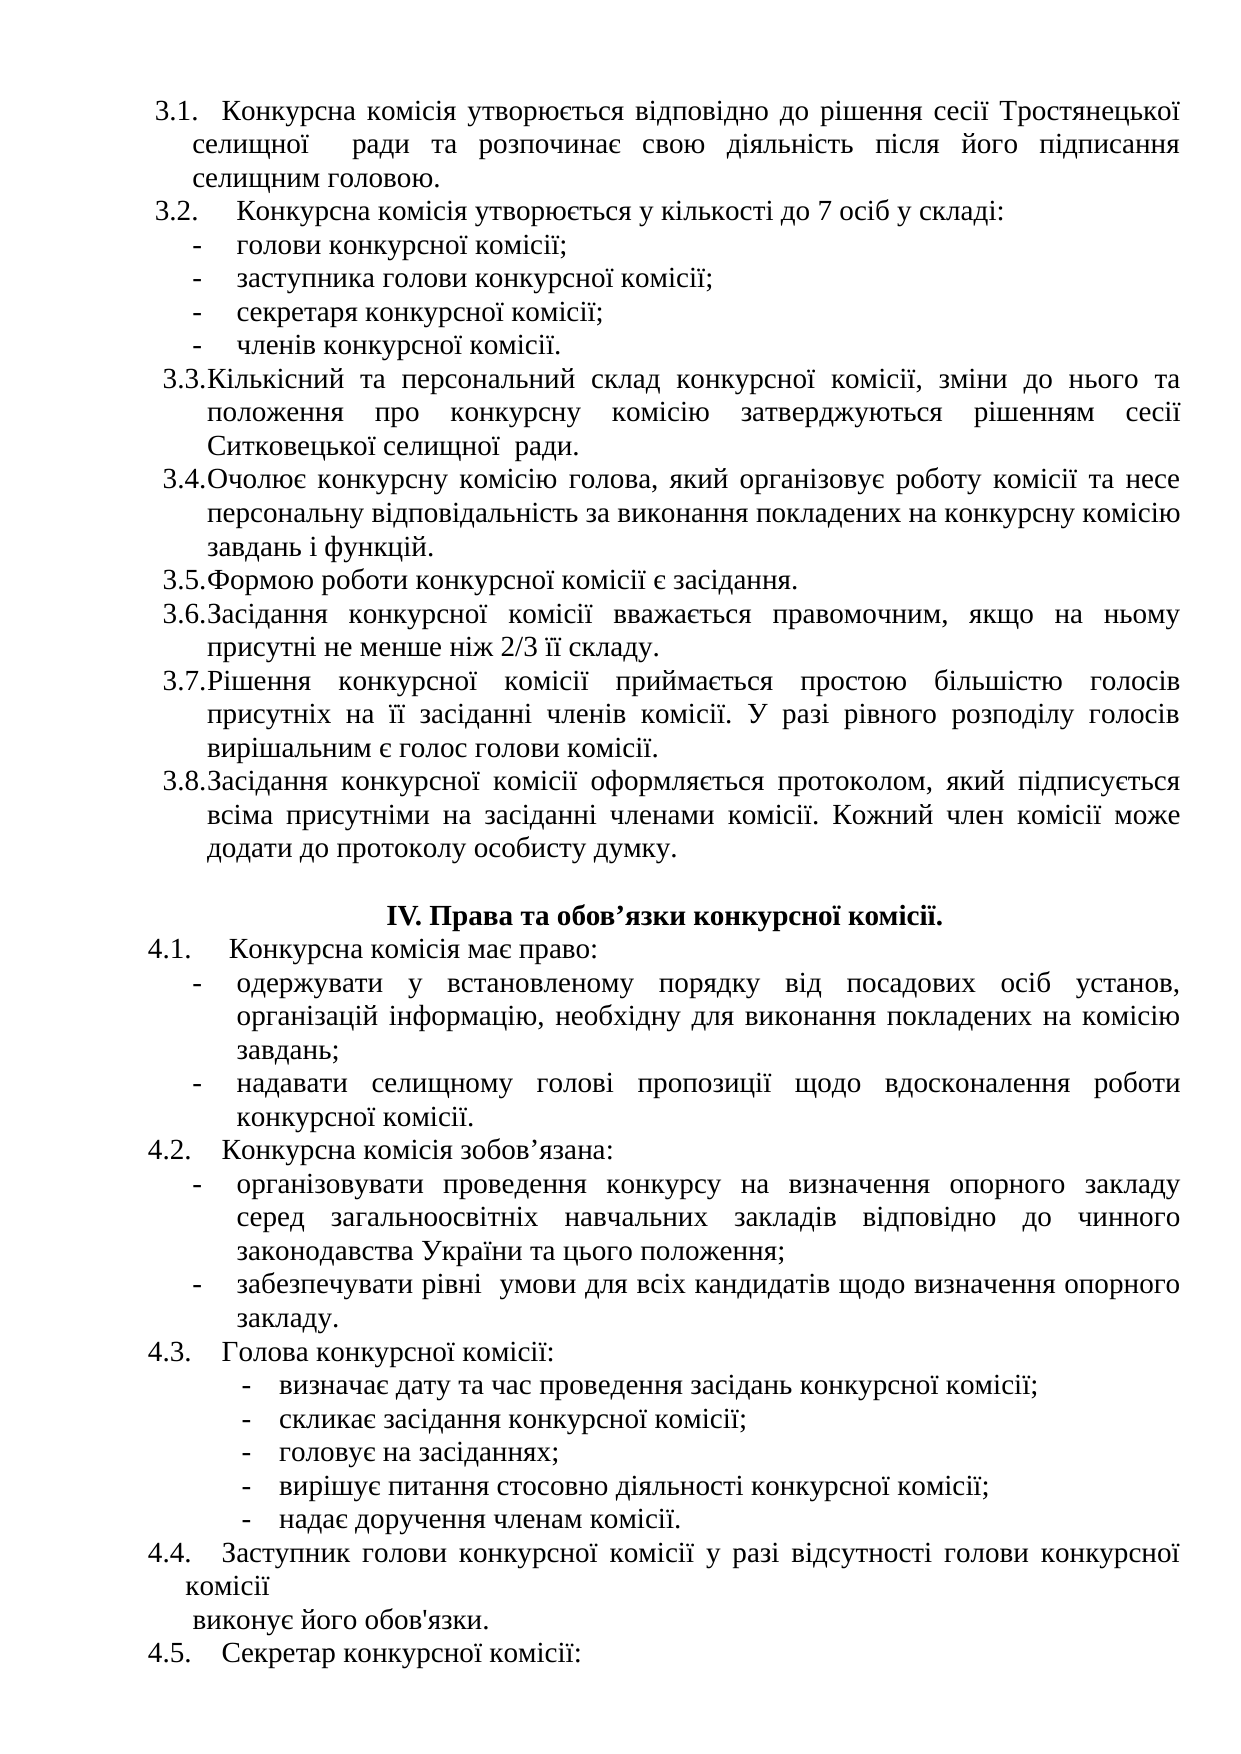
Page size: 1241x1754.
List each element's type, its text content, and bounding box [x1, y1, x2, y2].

list секретаря конкурсної комісії; [192, 294, 1181, 327]
list Конкурсна комісія утворюється у кількості до 7 осіб у складі: [154, 193, 1181, 227]
list виконує його обов'язки. [185, 1602, 1181, 1636]
list скликає засідання конкурсної комісії; [241, 1401, 1181, 1434]
list надає доручення членам комісії. [241, 1501, 1181, 1535]
list головує на засіданнях; [241, 1434, 1181, 1468]
list Конкурсна комісія зобов’язана: [148, 1132, 1181, 1166]
list забезпечувати рівні умови для всіх кандидатів щодо визначення опорного закладу. [192, 1267, 1181, 1334]
list вирішує питання стосовно діяльності конкурсної комісії; [241, 1468, 1181, 1501]
list одержувати у встановленому порядку від посадових осіб установ, організацій інформацію, необхідну для виконання покладених на комісію завдань; [192, 965, 1181, 1065]
list Очолює конкурсну комісію голова, який організовує роботу комісії та несе персональну відповідальність за виконання покладених на конкурсну комісію завдань і функцій. [162, 462, 1181, 562]
list організовувати проведення конкурсу на визначення опорного закладу серед загальноосвітніх навчальних закладів відповідно до чинного законодавства України та цього положення; [192, 1166, 1181, 1267]
list Заступник голови конкурсної комісії у разі відсутності голови конкурсної комісії [148, 1535, 1181, 1602]
list Конкурсна комісія має право: [148, 931, 1181, 965]
list Кількісний та персональний склад конкурсної комісії, зміни до нього та положення про конкурсну комісію затверджуються рішенням сесії Ситковецької селищної ради. [162, 361, 1181, 462]
list визначає дату та час проведення засідань конкурсної комісії; [241, 1367, 1181, 1401]
list Голова конкурсної комісії: [148, 1334, 1181, 1367]
list Засідання конкурсної комісії оформляється протоколом, який підписується всіма присутніми на засіданні членами комісії. Кожний член комісії може додати до протоколу особисту думку. [162, 763, 1181, 864]
text ІV. Права та обов’язки конкурсної комісії. [148, 898, 1181, 931]
list надавати селищному голові пропозиції щодо вдосконалення роботи конкурсної комісії. [192, 1065, 1181, 1132]
list заступника голови конкурсної комісії; [192, 260, 1181, 294]
list Рішення конкурсної комісії приймається простою більшістю голосів присутніх на її засіданні членів комісії. У разі рівного розподілу голосів вирішальним є голос голови комісії. [162, 663, 1181, 763]
list Формою роботи конкурсної комісії є засідання. [162, 562, 1181, 596]
list голови конкурсної комісії; [192, 227, 1181, 260]
list Конкурсна комісія утворюється відповідно до рішення сесії Тростянецької селищної ради та розпочинає свою діяльність після його підписання селищним головою. [154, 93, 1181, 193]
list Секретар конкурсної комісії: [148, 1636, 1181, 1669]
list членів конкурсної комісії. [192, 327, 1181, 361]
list Засідання конкурсної комісії вважається правомочним, якщо на ньому присутні не менше ніж 2/3 її складу. [162, 596, 1181, 663]
